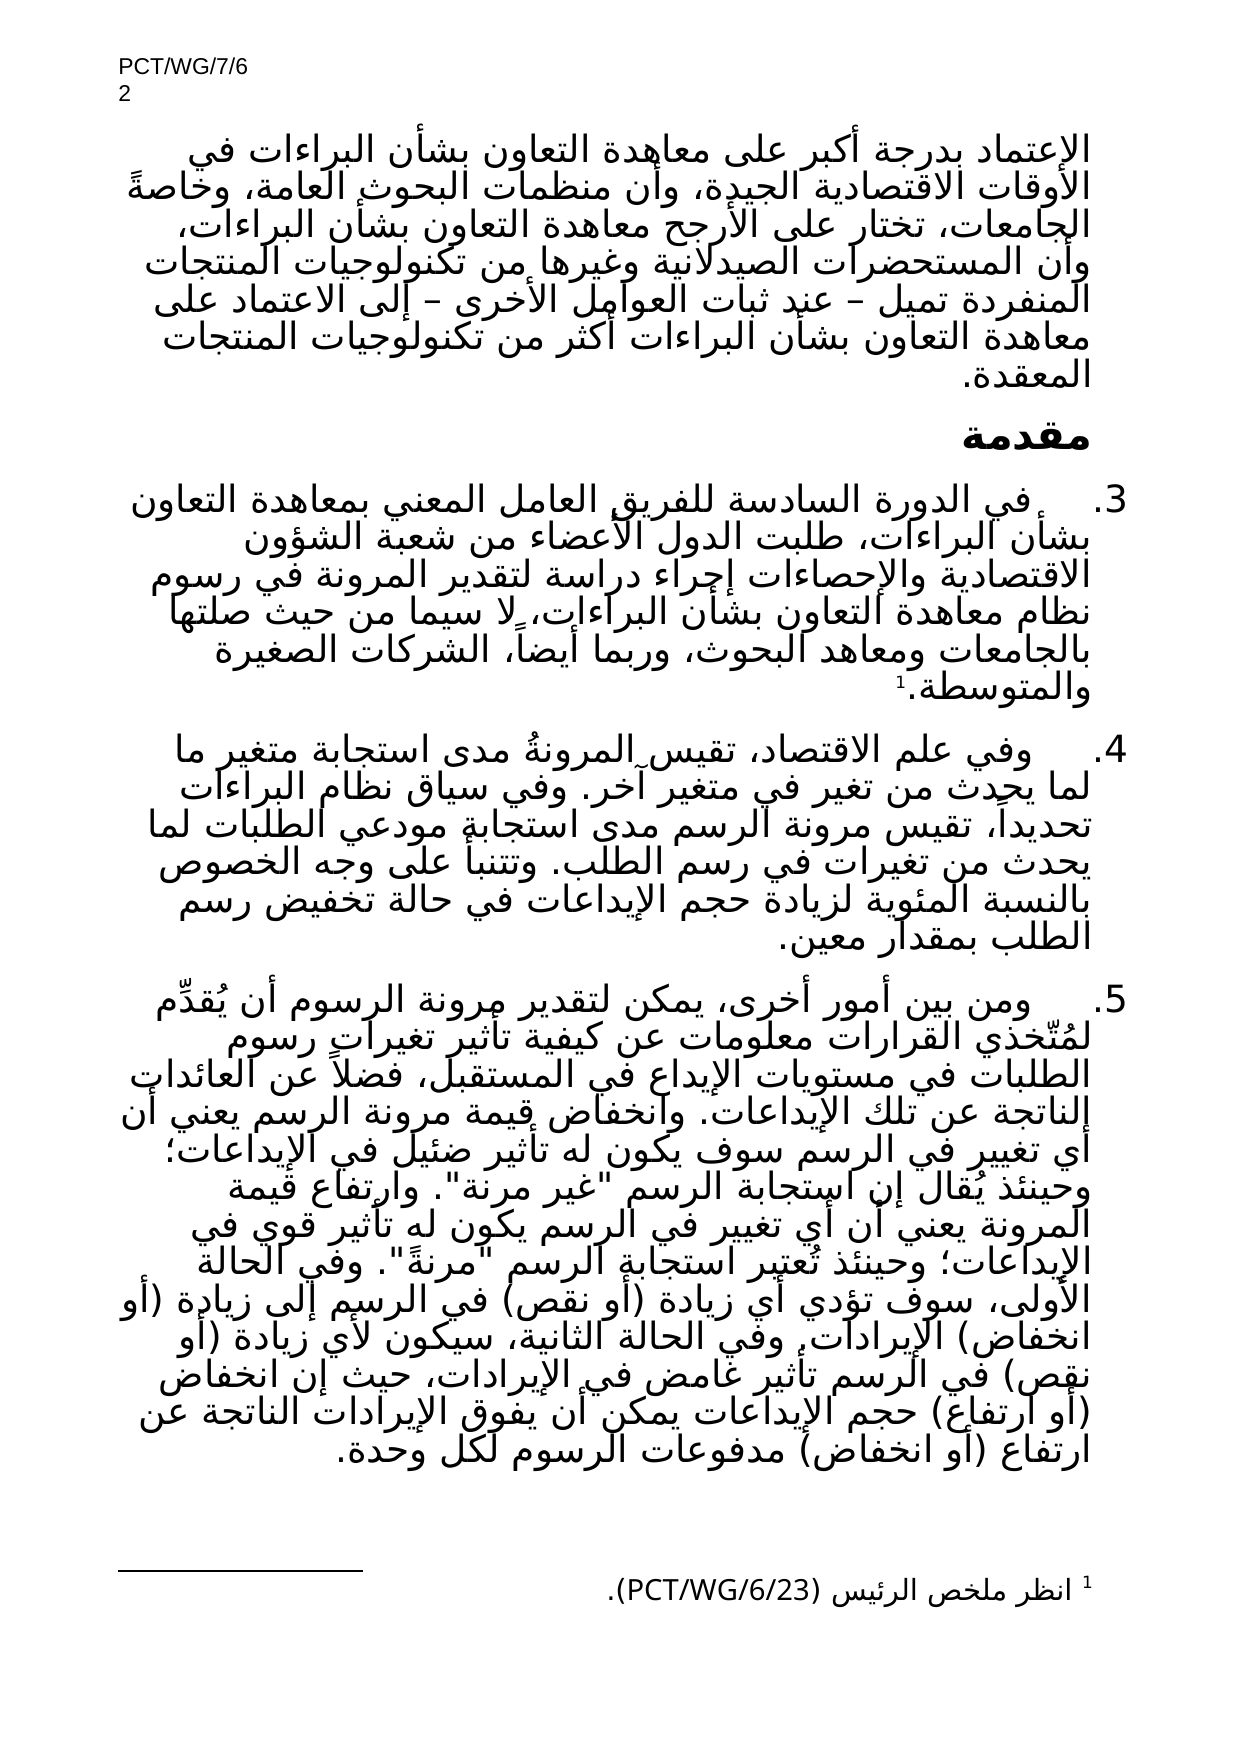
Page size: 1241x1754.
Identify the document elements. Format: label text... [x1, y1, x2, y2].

text وفي علم الاقتصاد، تقيس المرونةُ مدى استجابة متغير ما لما يحدث من تغير في متغير آخر. وفي سياق نظام البراءات تحديداً، تقيس مرونة الرسم مدى استجابة مودعي الطلبات لما يحدث من تغيرات في رسم الطلب. وتتنبأ على وجه الخصوص بالنسبة المئوية لزيادة حجم الإيداعات في حالة تخفيض رسم الطلب بمقدار معين. [118, 732, 1092, 957]
list مقدمة [118, 420, 1092, 457]
text في الدورة السادسة للفريق العامل المعني بمعاهدة التعاون بشأن البراءات، طلبت الدول الأعضاء من شعبة الشؤون الاقتصادية والإحصاءات إجراء دراسة لتقدير المرونة في رسوم نظام معاهدة التعاون بشأن البراءات، لا سيما من حيث صلتها بالجامعات ومعاهد البحوث، وربما أيضاً، الشركات الصغيرة والمتوسطة. [118, 482, 1092, 707]
text ومن بين أمور أخرى، يمكن لتقدير مرونة الرسوم أن يُقدِّم لمُتّخذي القرارات معلومات عن كيفية تأثير تغيرات رسوم الطلبات في مستويات الإيداع في المستقبل، فضلاً عن العائدات الناتجة عن تلك الإيداعات. وانخفاض قيمة مرونة الرسم يعني أن أي تغيير في الرسم سوف يكون له تأثير ضئيل في الإيداعات؛ وحينئذ يُقال إن استجابة الرسم "غير مرنة". وارتفاع قيمة المرونة يعني أن أي تغيير في الرسم يكون له تأثير قوي في الإيداعات؛ وحينئذ تُعتبر استجابة الرسم "مرنةً". وفي الحالة الأولى، سوف تؤدي أي زيادة (أو نقص) في الرسم إلى زيادة (أو انخفاض) الإيرادات. وفي الحالة الثانية، سيكون لأي زيادة (أو نقص) في الرسم تأثير غامض في الإيرادات، حيث إن انخفاض (أو ارتفاع) حجم الإيداعات يمكن أن يفوق الإيرادات الناتجة عن ارتفاع (أو انخفاض) مدفوعات الرسوم لكل وحدة. [118, 982, 1092, 1470]
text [118, 132, 1092, 395]
